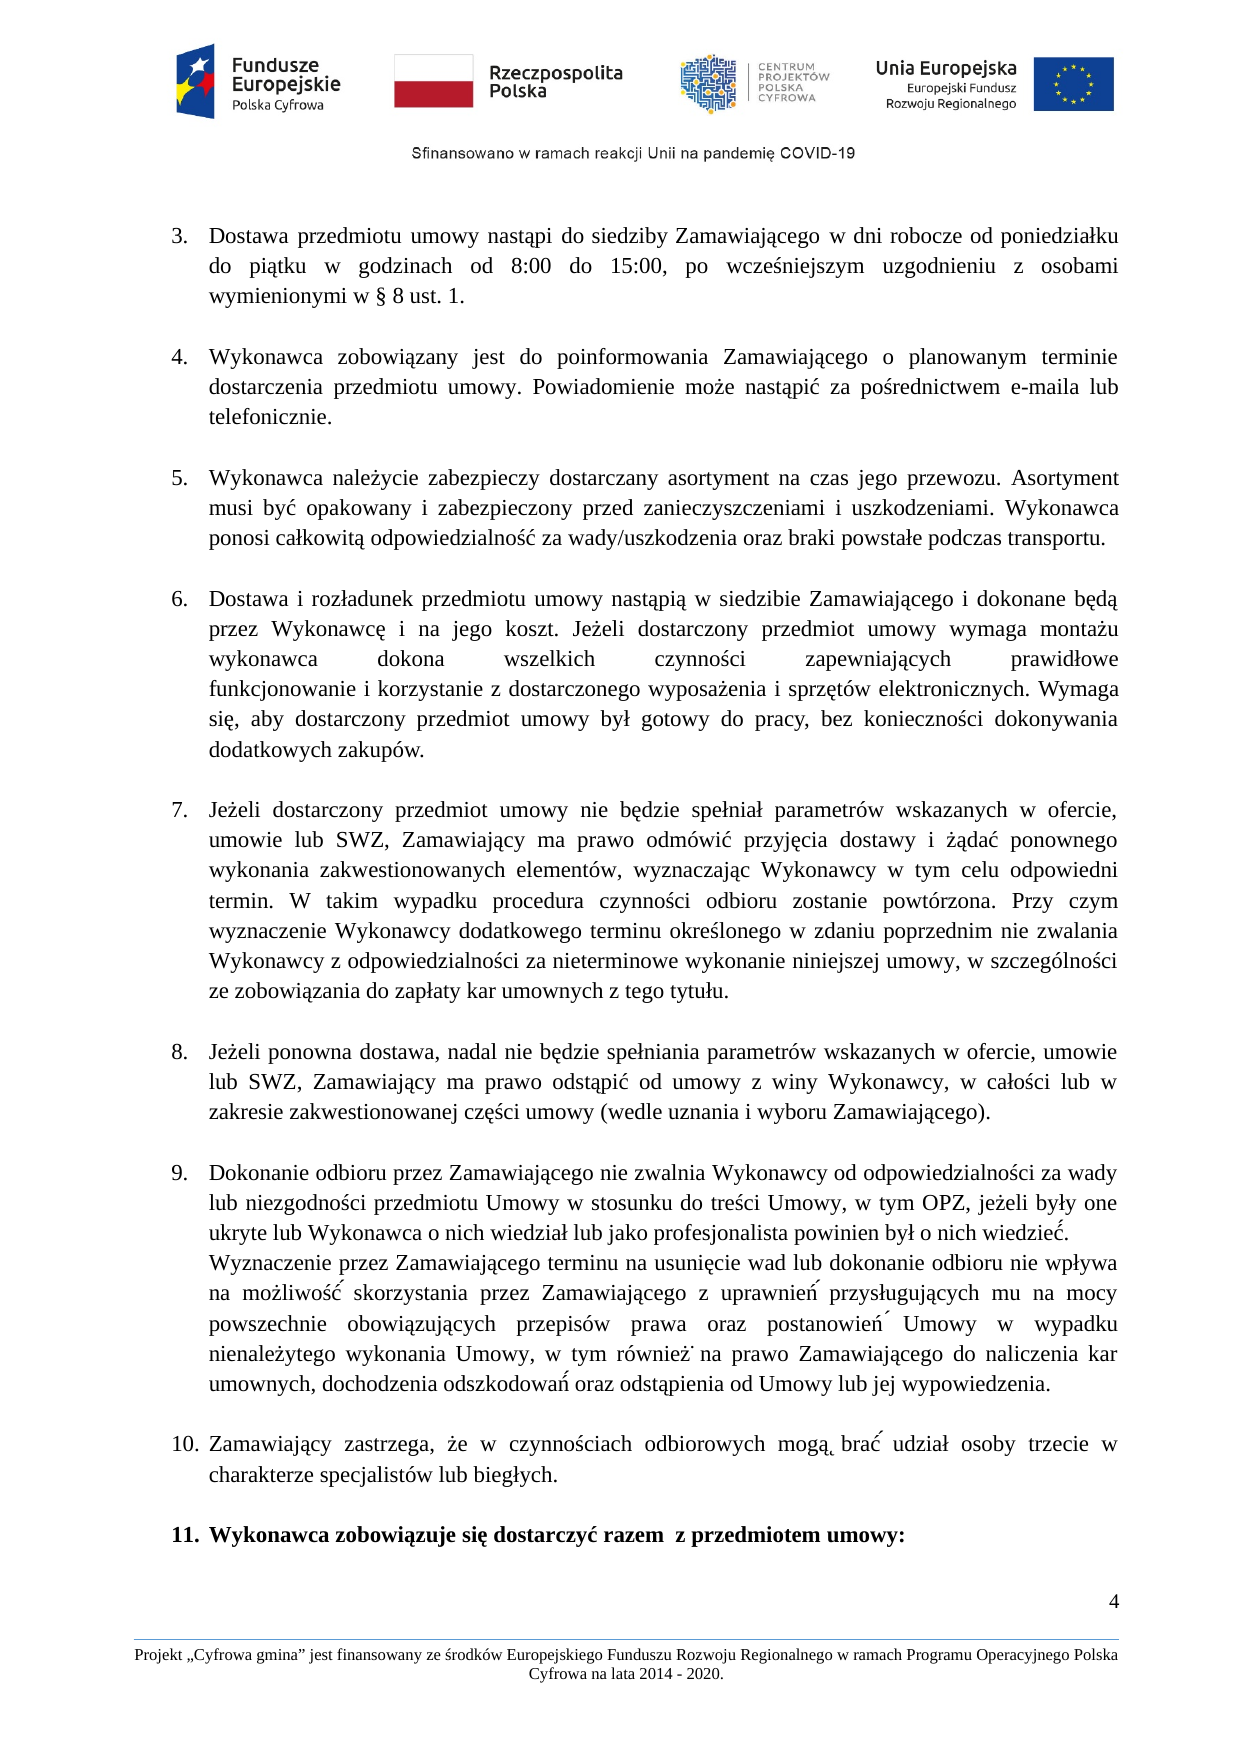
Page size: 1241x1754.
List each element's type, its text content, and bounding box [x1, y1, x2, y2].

list Jeżeli dostarczony przedmiot umowy nie będzie spełniał parametrów wskazanych w ofercie, umowie lub SWZ, Zamawiający ma prawo odmówić przyjęcia dostawy i żądać ponownego wykonania zakwestionowanych elementów, wyznaczając Wykonawcy w tym celu odpowiedni termin. W takim wypadku procedura czynności odbioru zostanie powtórzona. Przy czym wyznaczenie Wykonawcy dodatkowego terminu określonego w zdaniu poprzednim nie zwalania Wykonawcy z odpowiedzialności za nieterminowe wykonanie niniejszej umowy, w szczególności ze zobowiązania do zapłaty kar umownych z tego tytułu. [171, 796, 1119, 1004]
subtitle Wykonawca należycie zabezpieczy dostarczany asortyment na czas jego przewozu. Asortyment musi być opakowany i zabezpieczony przed zanieczyszczeniami i uszkodzeniami. Wykonawca ponosi całkowitą odpowiedzialność za wady/uszkodzenia oraz braki powstałe podczas transportu. [171, 464, 1119, 551]
list Dokonanie odbioru przez Zamawiającego nie zwalnia Wykonawcy od odpowiedzialności za wady lub niezgodności przedmiotu Umowy w stosunku do treści Umowy, w tym OPZ, jeżeli były one ukryte lub Wykonawca o nich wiedział lub jako profesjonalista powinien był o nich wiedzieć́. [171, 1159, 1119, 1245]
subtitle Dostawa przedmiotu umowy nastąpi do siedziby Zamawiającego w dni robocze od poniedziałku do piątku w godzinach od 8:00 do 15:00, po wcześniejszym uzgodnieniu z osobami wymienionymi w § 8 ust. 1. [171, 222, 1119, 309]
picture [133, 15, 1137, 186]
list Wyznaczenie przez Zamawiającego terminu na usunięcie wad lub dokonanie odbioru nie wpływa na możliwość́ skorzystania przez Zamawiającego z uprawnień́ przysługujących mu na mocy powszechnie obowiązujących przepisów prawa oraz postanowień́ Umowy w wypadku nienależytego wykonania Umowy, w tym również̇ na prawo Zamawiającego do naliczenia kar umownych, dochodzenia odszkodowań́ oraz odstąpienia od Umowy lub jej wypowiedzenia. [208, 1249, 1119, 1396]
subtitle Dostawa i rozładunek przedmiotu umowy nastąpią w siedzibie Zamawiającego i dokonane będą przez Wykonawcę i na jego koszt. Jeżeli dostarczony przedmiot umowy wymaga montażu wykonawca dokona wszelkich czynności zapewniających prawidłowe funkcjonowanie i korzystanie z dostarczonego wyposażenia i sprzętów elektronicznych. Wymaga się, aby dostarczony przedmiot umowy był gotowy do pracy, bez konieczności dokonywania dodatkowych zakupów. [171, 585, 1119, 762]
list Jeżeli ponowna dostawa, nadal nie będzie spełniania parametrów wskazanych w ofercie, umowie lub SWZ, Zamawiający ma prawo odstąpić od umowy z winy Wykonawcy, w całości lub w zakresie zakwestionowanej części umowy (wedle uznania i wyboru Zamawiającego). [171, 1038, 1119, 1124]
subtitle Wykonawca zobowiązuje się dostarczyć razem z przedmiotem umowy: [171, 1521, 1119, 1547]
subtitle Wykonawca zobowiązany jest do poinformowania Zamawiającego o planowanym terminie dostarczenia przedmiotu umowy. Powiadomienie może nastąpić za pośrednictwem e-maila lub telefonicznie. [171, 343, 1119, 460]
list Zamawiający zastrzega, że w czynnościach odbiorowych mogą̨ brać́ udział osoby trzecie w charakterze specjalistów lub biegłych. [171, 1431, 1119, 1487]
